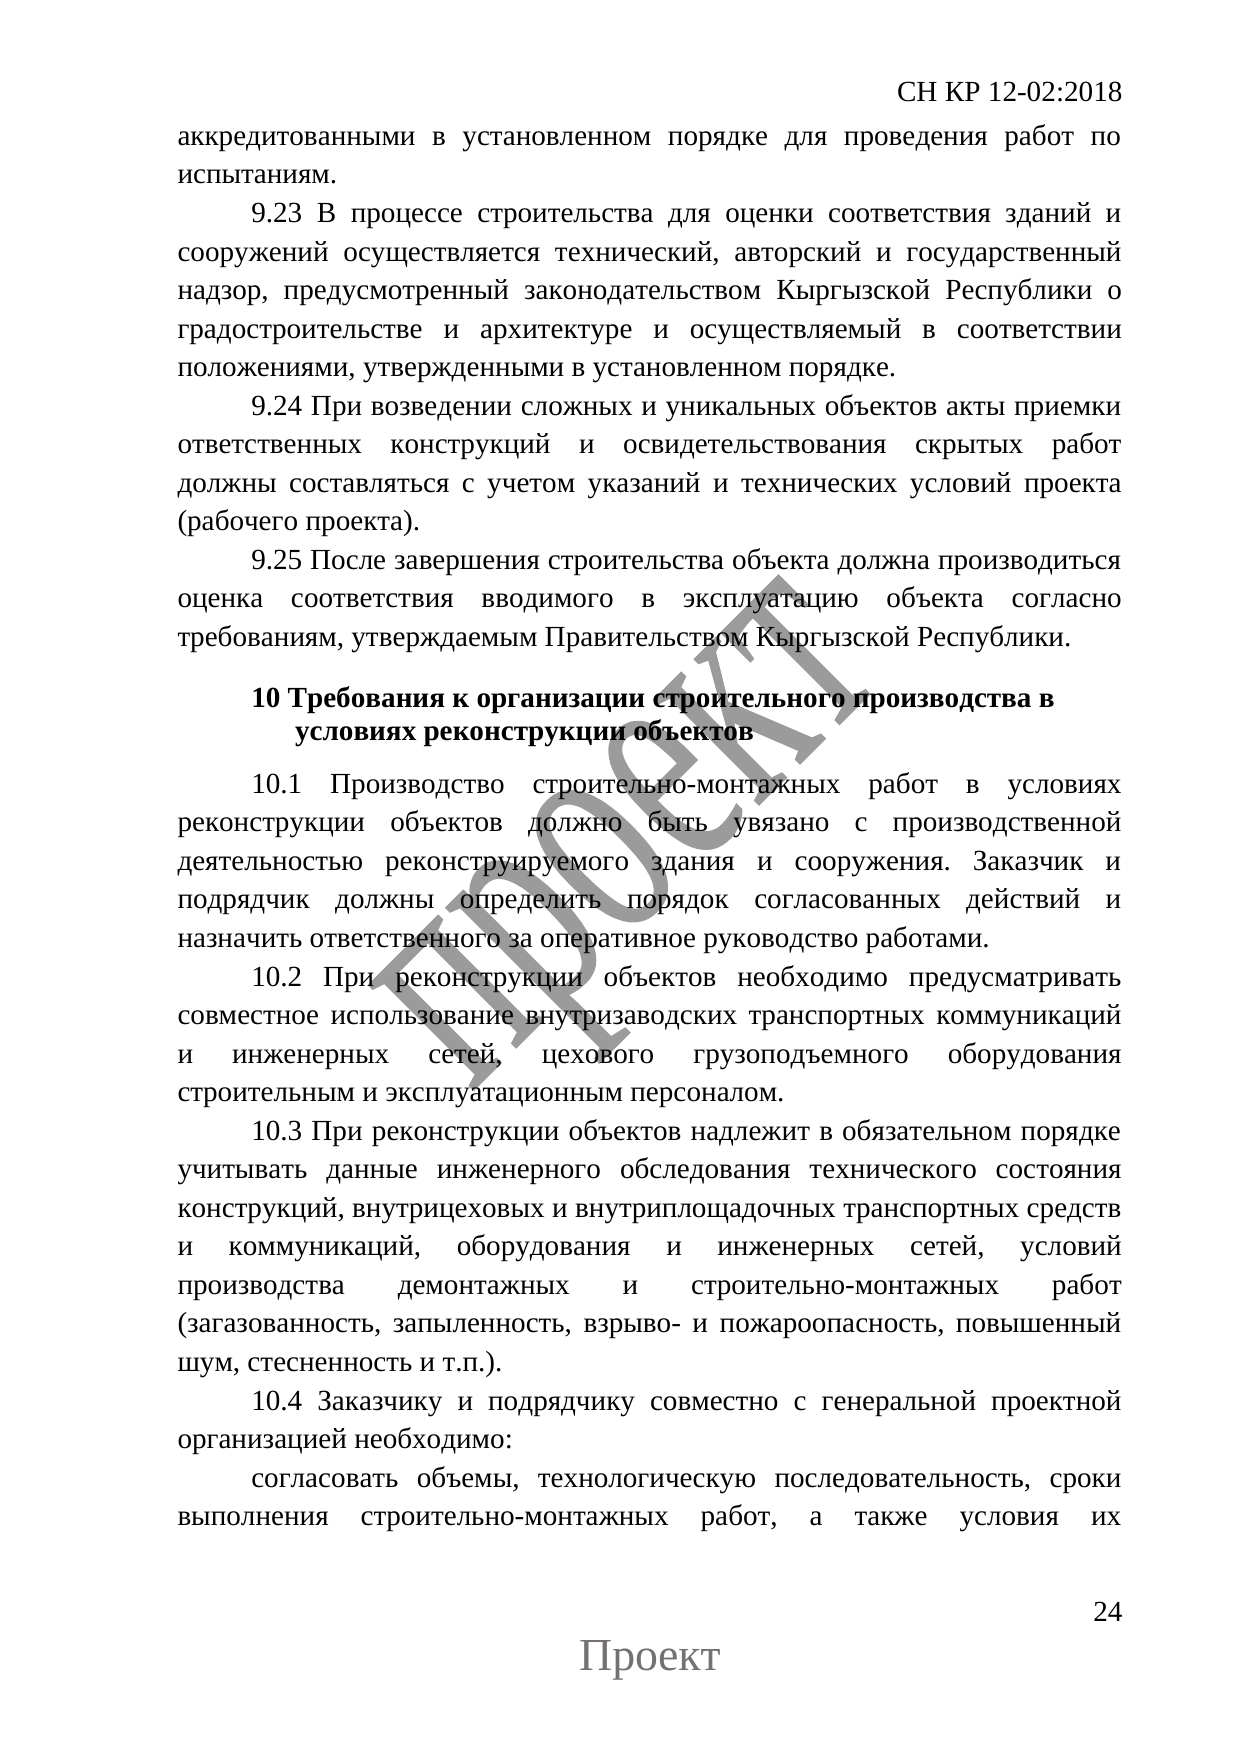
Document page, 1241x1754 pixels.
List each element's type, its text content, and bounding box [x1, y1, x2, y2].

text 9.25 После завершения строительства объекта должна производиться оценка соответствия вводимого в эксплуатацию объекта согласно требованиям, утверждаемым Правительством Кыргызской Республики. [177, 542, 1122, 653]
text 10.3 При реконструкции объектов надлежит в обязательном порядке учитывать данные инженерного обследования технического состояния конструкций, внутрицеховых и внутриплощадочных транспортных средств и коммуникаций, оборудования и инженерных сетей, условий производства демонтажных и строительно-монтажных работ (загазованность, запыленность, взрыво- и пожароопасность, повышенный шум, стесненность и т.п.). [177, 1113, 1122, 1378]
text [177, 1460, 1122, 1532]
text условиях реконструкции объектов [177, 713, 1122, 747]
text 10.4 Заказчику и подрядчику совместно с генеральной проектной организацией необходимо: [177, 1383, 1122, 1455]
text 9.24 При возведении сложных и уникальных объектов акты приемки ответственных конструкций и освидетельствования скрытых работ должны составляться с учетом указаний и технических условий проекта (рабочего проекта). [177, 388, 1122, 537]
text 10 Требования к организации строительного производства в [177, 680, 1122, 713]
text 10.1 Производство строительно-монтажных работ в условиях реконструкции объектов должно быть увязано с производственной деятельностью реконструируемого здания и сооружения. Заказчик и подрядчик должны определить порядок согласованных действий и назначить ответственного за оперативное руководство работами. [177, 766, 1122, 954]
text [177, 118, 1122, 190]
text 10.2 При реконструкции объектов необходимо предусматривать совместное использование внутризаводских транспортных коммуникаций и инженерных сетей, цехового грузоподъемного оборудования строительным и эксплуатационным персоналом. [177, 959, 1122, 1108]
text 9.23 В процессе строительства для оценки соответствия зданий и сооружений осуществляется технический, авторский и государственный надзор, предусмотренный законодательством Кыргызской Республики о градостроительстве и архитектуре и осуществляемый в соответствии положениями, утвержденными в установленном порядке. [177, 195, 1122, 383]
